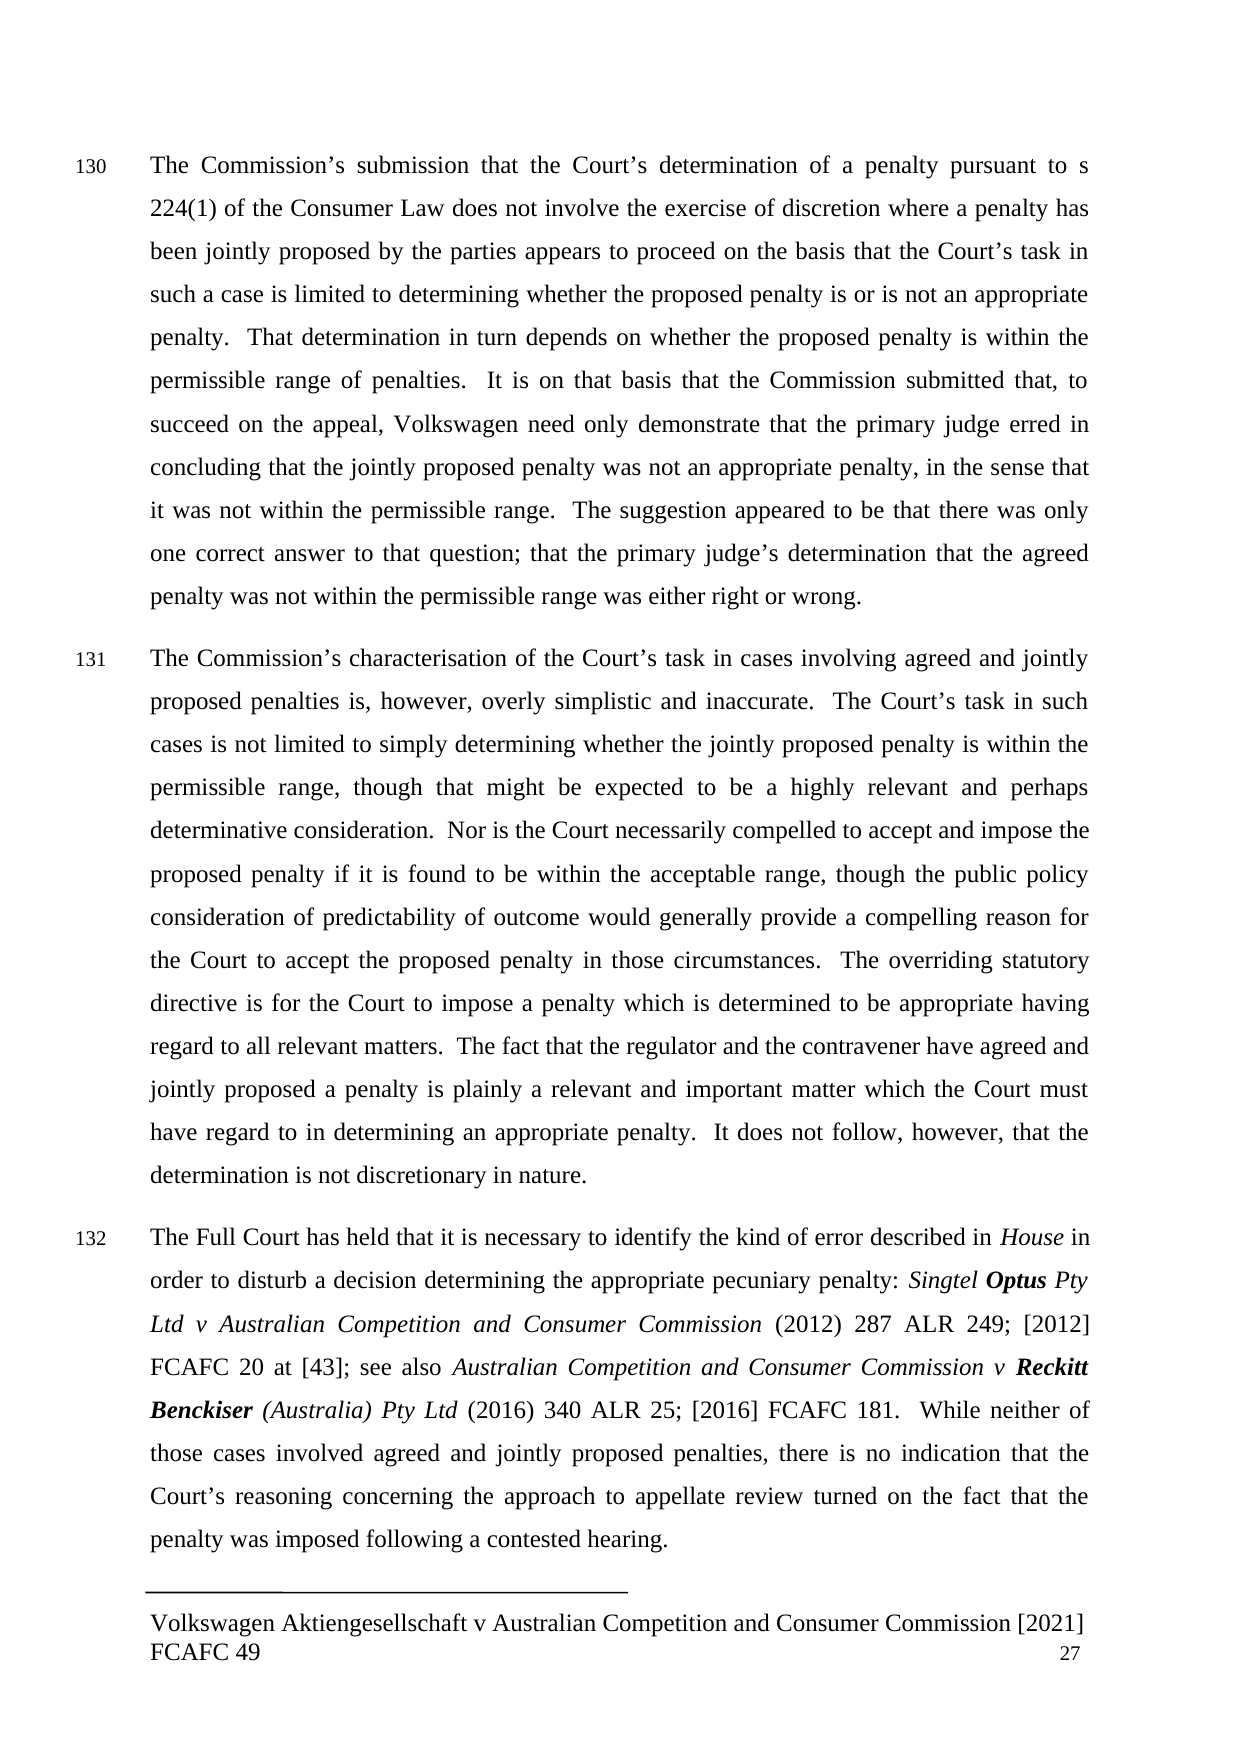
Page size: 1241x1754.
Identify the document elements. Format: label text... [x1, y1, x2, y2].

text The Commission’s submission that the Court’s determination of a penalty pursuant to s 224(1) of the Consumer Law does not involve the exercise of discretion where a penalty has been jointly proposed by the parties appears to proceed on the basis that the Court’s task in such a case is limited to determining whether the proposed penalty is or is not an appropriate penalty. That determination in turn depends on whether the proposed penalty is within the permissible range of penalties. It is on that basis that the Commission submitted that, to succeed on the appeal, Volkswagen need only demonstrate that the primary judge erred in concluding that the jointly proposed penalty was not an appropriate penalty, in the sense that it was not within the permissible range. The suggestion appeared to be that there was only one correct answer to that question; that the primary judge’s determination that the agreed penalty was not within the permissible range was either right or wrong. [75, 150, 1090, 610]
text The Commission’s characterisation of the Court’s task in cases involving agreed and jointly proposed penalties is, however, overly simplistic and inaccurate. The Court’s task in such cases is not limited to simply determining whether the jointly proposed penalty is within the permissible range, though that might be expected to be a highly relevant and perhaps determinative consideration. Nor is the Court necessarily compelled to accept and impose the proposed penalty if it is found to be within the acceptable range, though the public policy consideration of predictability of outcome would generally provide a compelling reason for the Court to accept the proposed penalty in those circumstances. The overriding statutory directive is for the Court to impose a penalty which is determined to be appropriate having regard to all relevant matters. The fact that the regulator and the contravener have agreed and jointly proposed a penalty is plainly a relevant and important matter which the Court must have regard to in determining an appropriate penalty. It does not follow, however, that the determination is not discretionary in nature. [75, 643, 1090, 1189]
text The Full Court has held that it is necessary to identify the kind of error described in House in order to disturb a decision determining the appropriate pecuniary penalty: Singtel Optus Pty Ltd v Australian Competition and Consumer Commission (2012) 287 ALR 249; [2012] FCAFC 20 at [43]; see also Australian Competition and Consumer Commission v Reckitt Benckiser (Australia) Pty Ltd (2016) 340 ALR 25; [2016] FCAFC 181. While neither of those cases involved agreed and jointly proposed penalties, there is no indication that the Court’s reasoning concerning the approach to appellate review turned on the fact that the penalty was imposed following a contested hearing. [75, 1222, 1090, 1553]
